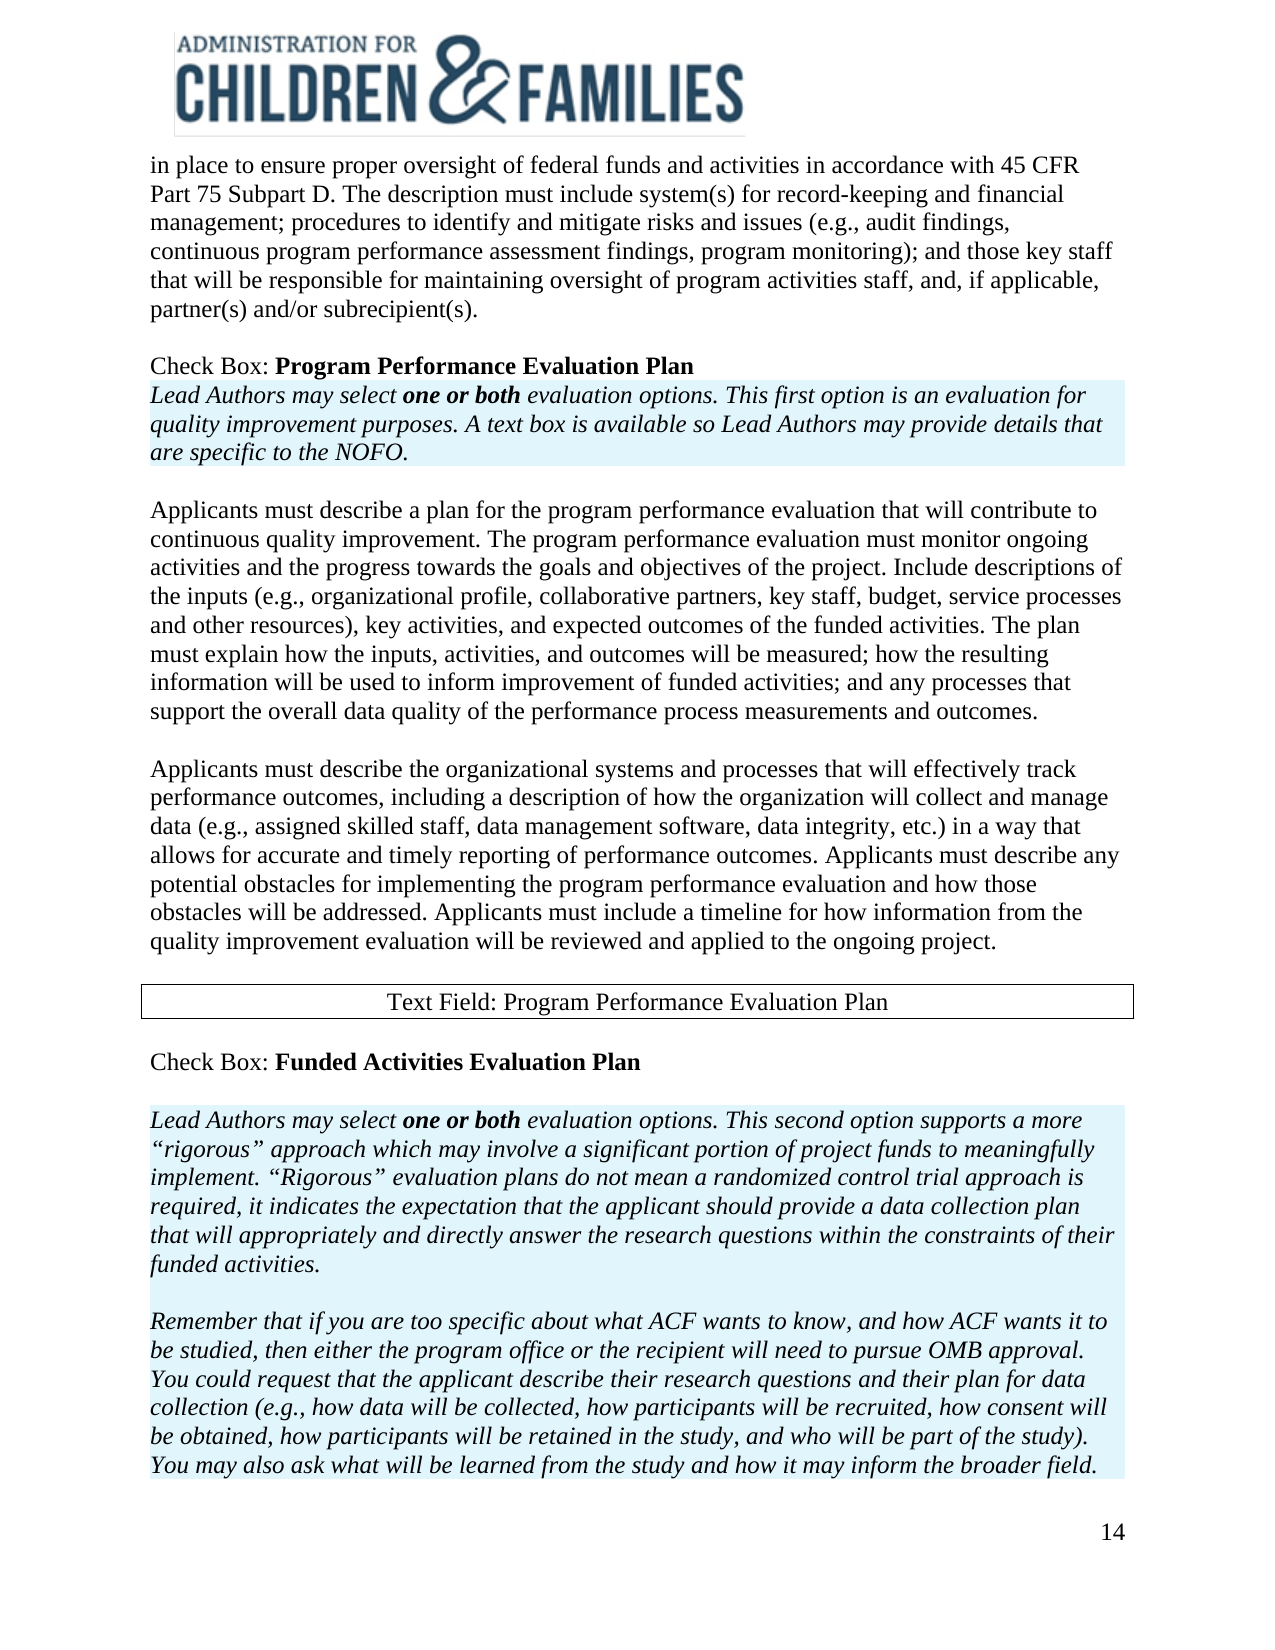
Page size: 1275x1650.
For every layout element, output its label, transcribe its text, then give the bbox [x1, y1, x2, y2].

text Lead Authors may select one or both evaluation options. This second option supports a more “rigorous” approach which may involve a significant portion of project funds to meaningfully implement. “Rigorous” evaluation plans do not mean a randomized control trial approach is required, it indicates the expectation that the applicant should provide a data collection plan that will appropriately and directly answer the research questions within the constraints of their funded activities. [150, 1105, 1125, 1277]
text Applicants must describe the organizational systems and processes that will effectively track performance outcomes, including a description of how the organization will collect and manage data (e.g., assigned skilled staff, data management software, data integrity, etc.) in a way that allows for accurate and timely reporting of performance outcomes. Applicants must describe any potential obstacles for implementing the program performance evaluation and how those obstacles will be addressed. Applicants must include a timeline for how information from the quality improvement evaluation will be reviewed and applied to the ongoing project. [150, 754, 1125, 955]
subtitle Check Box: Program Performance Evaluation Plan [150, 351, 1125, 380]
picture [173, 32, 746, 138]
text Text Field: Program Performance Evaluation Plan [142, 985, 1133, 1018]
subtitle Check Box: Funded Activities Evaluation Plan [150, 1047, 1125, 1076]
text Remember that if you are too specific about what ACF wants to know, and how ACF wants it to be studied, then either the program office or the recipient will need to pursue OMB approval. You could request that the applicant describe their research questions and their plan for data collection (e.g., how data will be collected, how participants will be recruited, how consent will be obtained, how participants will be retained in the study, and who will be part of the study). You may also ask what will be learned from the study and how it may inform the broader field. [150, 1306, 1125, 1479]
text Lead Authors may select one or both evaluation options. This first option is an evaluation for quality improvement purposes. A text box is available so Lead Authors may provide details that are specific to the NOFO. [150, 380, 1125, 466]
text Applicants must describe a plan for the program performance evaluation that will contribute to continuous quality improvement. The program performance evaluation must monitor ongoing activities and the progress towards the goals and objectives of the project. Include descriptions of the inputs (e.g., organizational profile, collaborative partners, key staff, budget, service processes and other resources), key activities, and expected outcomes of the funded activities. The plan must explain how the inputs, activities, and outcomes will be measured; how the resulting information will be used to inform improvement of funded activities; and any processes that support the overall data quality of the performance process measurements and outcomes. [150, 495, 1125, 725]
